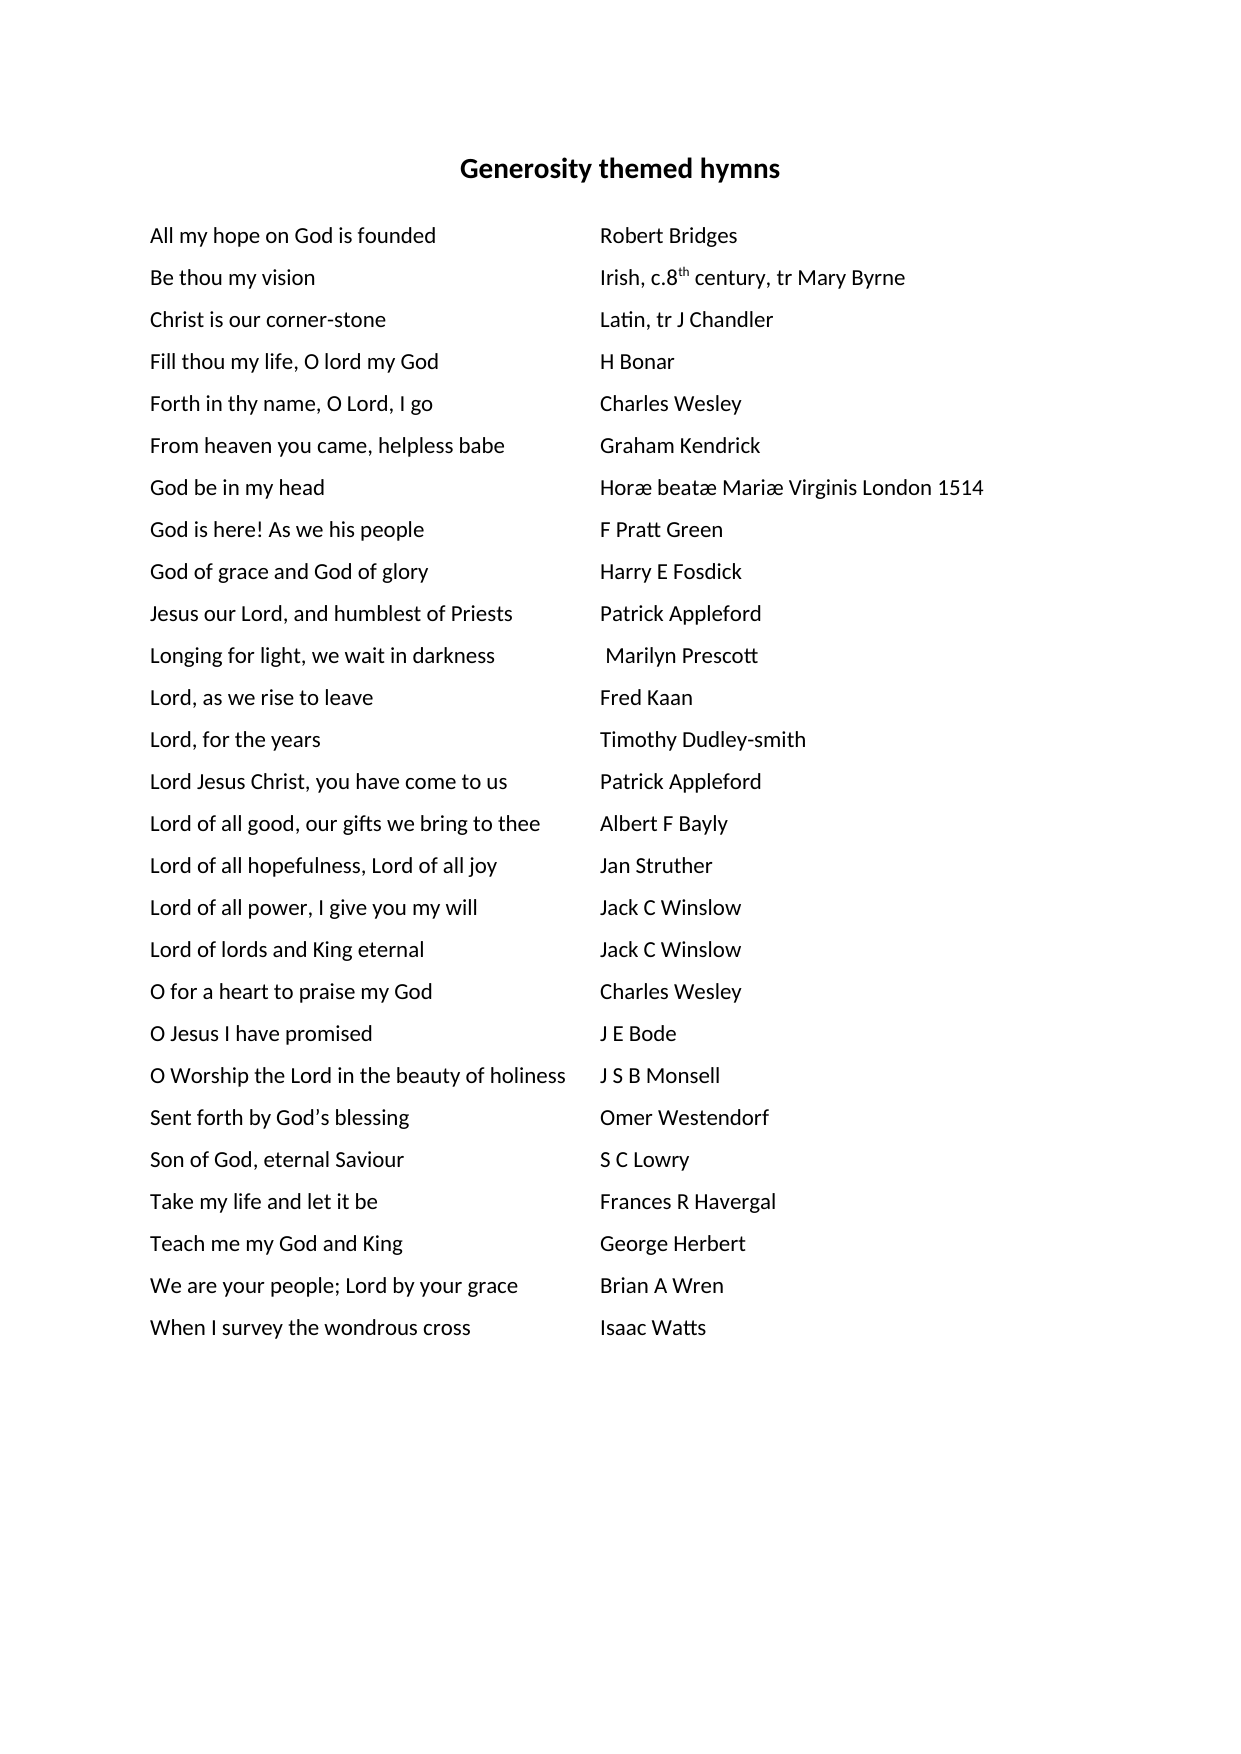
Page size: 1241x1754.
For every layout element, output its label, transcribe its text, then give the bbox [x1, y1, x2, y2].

text Longing for light, we wait in darkness Marilyn Prescott [150, 641, 1090, 669]
text Lord of lords and King eternal Jack C Winslow [150, 935, 1090, 963]
text We are your people; Lord by your grace Brian A Wren [150, 1271, 1090, 1299]
text Christ is our corner-stone Latin, tr J Chandler [150, 305, 1090, 333]
text Be thou my vision Irish, c.8th century, tr Mary Byrne [150, 263, 1090, 291]
text Lord, as we rise to leave Fred Kaan [150, 683, 1090, 711]
text Take my life and let it be Frances R Havergal [150, 1187, 1090, 1215]
text When I survey the wondrous cross Isaac Watts [150, 1313, 1090, 1341]
text Lord of all hopefulness, Lord of all joy Jan Struther [150, 851, 1090, 879]
text Fill thou my life, O lord my God H Bonar [150, 347, 1090, 375]
text Lord of all power, I give you my will Jack C Winslow [150, 893, 1090, 921]
text Teach me my God and King George Herbert [150, 1229, 1090, 1257]
text O Jesus I have promised J E Bode [150, 1019, 1090, 1047]
text All my hope on God is founded Robert Bridges [150, 221, 1090, 249]
text Jesus our Lord, and humblest of Priests Patrick Appleford [150, 599, 1090, 627]
text O for a heart to praise my God Charles Wesley [150, 977, 1090, 1005]
text Generosity themed hymns [150, 150, 1090, 186]
text Forth in thy name, O Lord, I go Charles Wesley [150, 389, 1090, 417]
text Lord Jesus Christ, you have come to us Patrick Appleford [150, 767, 1090, 795]
text O Worship the Lord in the beauty of holiness J S B Monsell [150, 1061, 1090, 1089]
text Lord of all good, our gifts we bring to thee Albert F Bayly [150, 809, 1090, 837]
text God is here! As we his people F Pratt Green [150, 515, 1090, 543]
text Sent forth by God’s blessing Omer Westendorf [150, 1103, 1090, 1131]
text God of grace and God of glory Harry E Fosdick [150, 557, 1090, 585]
text Son of God, eternal Saviour S C Lowry [150, 1145, 1090, 1173]
text God be in my head Horæ beatæ Mariæ Virginis London 1514 [150, 473, 1090, 501]
text Lord, for the years Timothy Dudley-smith [150, 725, 1090, 753]
text From heaven you came, helpless babe Graham Kendrick [150, 431, 1090, 459]
